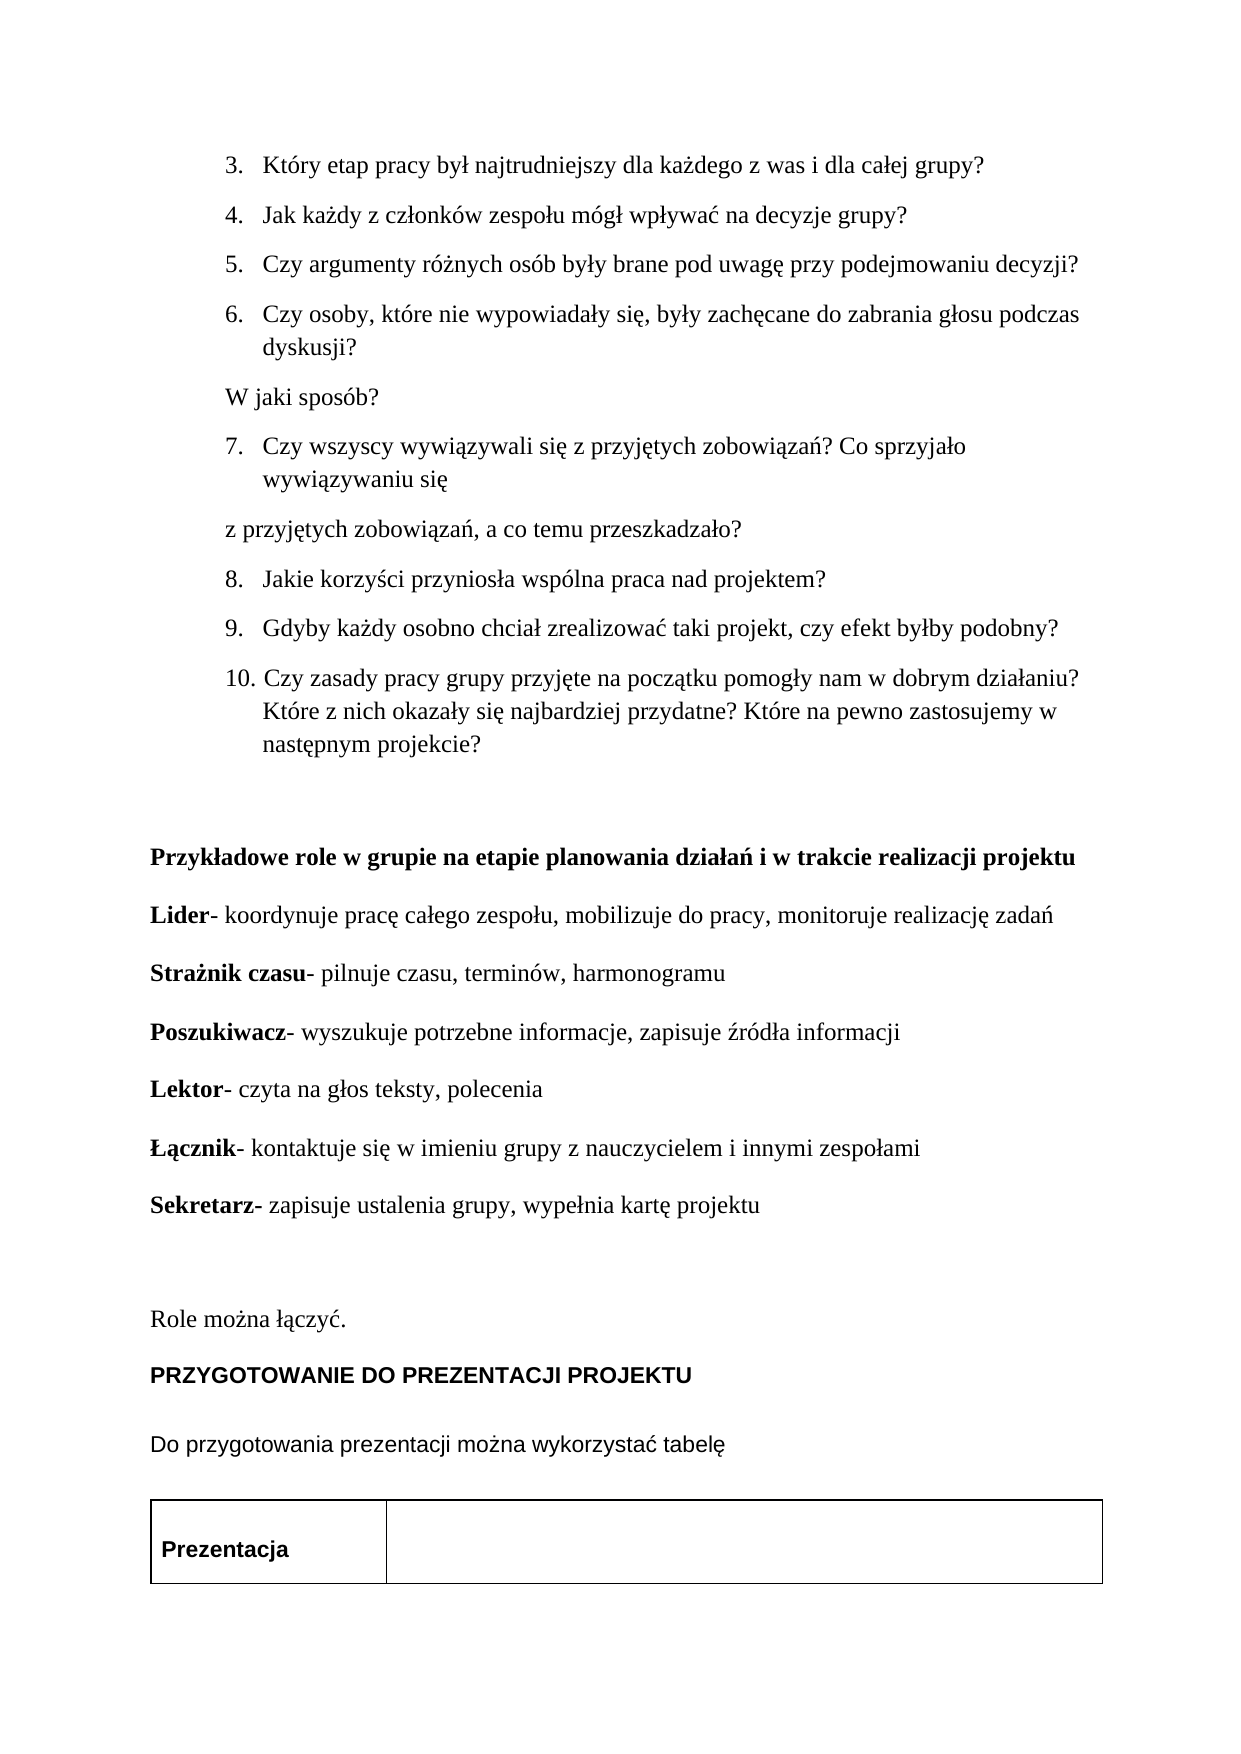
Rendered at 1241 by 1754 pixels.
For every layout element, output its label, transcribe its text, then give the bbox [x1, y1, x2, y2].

text Poszukiwacz- wyszukuje potrzebne informacje, zapisuje źródła informacji [150, 1017, 1090, 1045]
text 9. Gdyby każdy osobno chciał zrealizować taki projekt, czy efekt byłby podobny? [225, 613, 1090, 642]
text Sekretarz- zapisuje ustalenia grupy, wypełnia kartę projektu [150, 1191, 1090, 1219]
text W jaki sposób? [225, 382, 1090, 411]
text z przyjętych zobowiązań, a co temu przeszkadzało? [225, 514, 1090, 543]
table_header [387, 1501, 1102, 1582]
text Łącznik- kontaktuje się w imieniu grupy z nauczycielem i innymi zespołami [150, 1133, 1090, 1161]
text 4. Jak każdy z członków zespołu mógł wpływać na decyzje grupy? [225, 200, 1090, 228]
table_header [152, 1501, 386, 1582]
text 10. Czy zasady pracy grupy przyjęte na początku pomogły nam w dobrym działaniu? Które z nich okazały się najbardziej przydatne? Które na pewno zastosujemy w następnym projekcie? [225, 663, 1090, 758]
text Lektor- czyta na głos teksty, polecenia [150, 1074, 1090, 1103]
text PRZYGOTOWANIE DO PREZENTACJI PROJEKTU [150, 1362, 1090, 1388]
text Przykładowe role w grupie na etapie planowania działań i w trakcie realizacji projektu [150, 842, 1090, 871]
text Role można łączyć. [150, 1304, 1090, 1333]
text 6. Czy osoby, które nie wypowiadały się, były zachęcane do zabrania głosu podczas dyskusji? [225, 299, 1090, 361]
text 3. Który etap pracy był najtrudniejszy dla każdego z was i dla całej grupy? [225, 150, 1090, 179]
text 5. Czy argumenty różnych osób były brane pod uwagę przy podejmowaniu decyzji? [225, 249, 1090, 278]
text 7. Czy wszyscy wywiązywali się z przyjętych zobowiązań? Co sprzyjało wywiązywaniu się [225, 431, 1090, 493]
text Strażnik czasu- pilnuje czasu, terminów, harmonogramu [150, 958, 1090, 987]
text 8. Jakie korzyści przyniosła wspólna praca nad projektem? [225, 564, 1090, 593]
text Lider- koordynuje pracę całego zespołu, mobilizuje do pracy, monitoruje realizację zadań [150, 901, 1090, 929]
text Do przygotowania prezentacji można wykorzystać tabelę [150, 1431, 1090, 1457]
